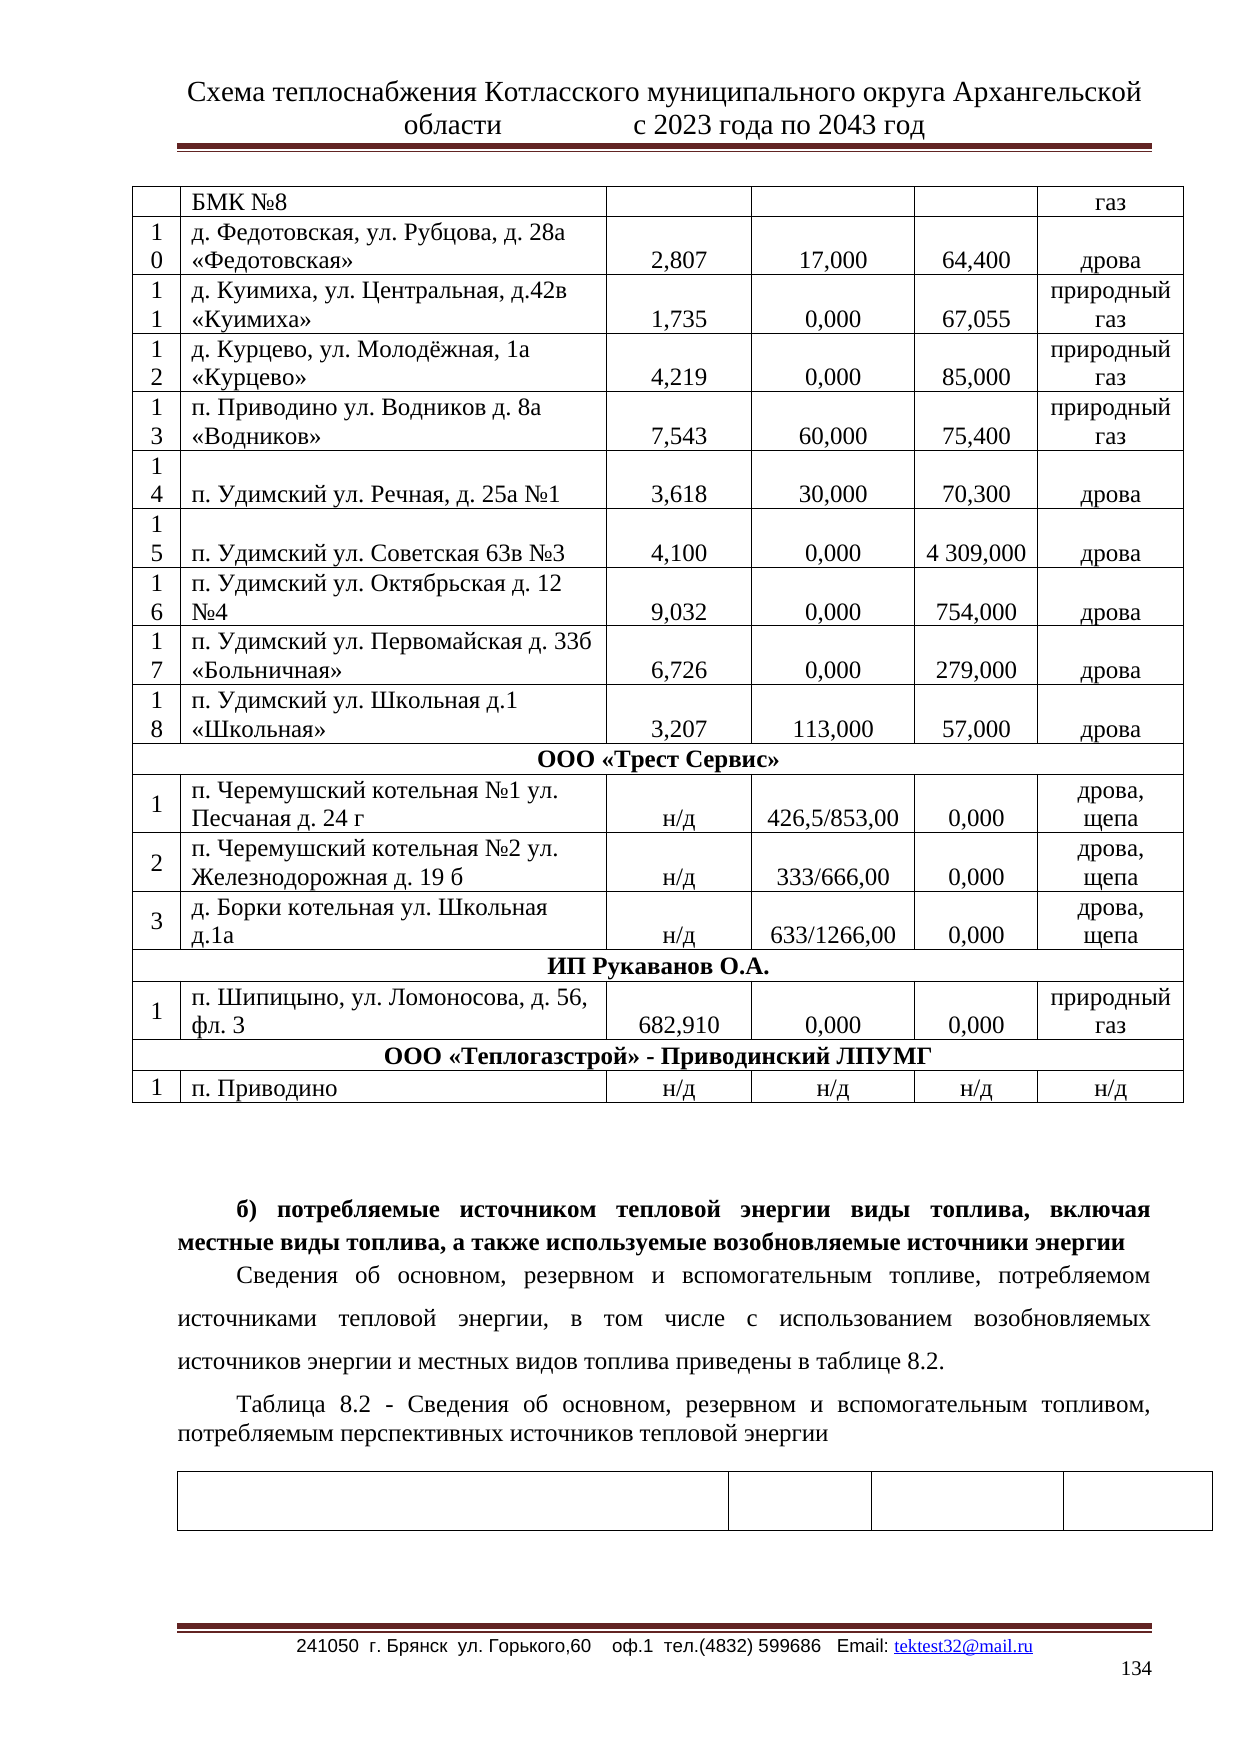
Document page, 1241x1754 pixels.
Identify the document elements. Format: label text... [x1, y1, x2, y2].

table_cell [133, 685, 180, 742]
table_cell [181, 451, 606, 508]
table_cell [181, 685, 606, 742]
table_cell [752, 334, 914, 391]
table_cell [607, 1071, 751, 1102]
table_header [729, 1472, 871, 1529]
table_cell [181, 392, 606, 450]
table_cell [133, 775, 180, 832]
text б) потребляемые источником тепловой энергии виды топлива, включая местные виды топлива, а также используемые возобновляемые источники энергии [177, 1194, 1152, 1256]
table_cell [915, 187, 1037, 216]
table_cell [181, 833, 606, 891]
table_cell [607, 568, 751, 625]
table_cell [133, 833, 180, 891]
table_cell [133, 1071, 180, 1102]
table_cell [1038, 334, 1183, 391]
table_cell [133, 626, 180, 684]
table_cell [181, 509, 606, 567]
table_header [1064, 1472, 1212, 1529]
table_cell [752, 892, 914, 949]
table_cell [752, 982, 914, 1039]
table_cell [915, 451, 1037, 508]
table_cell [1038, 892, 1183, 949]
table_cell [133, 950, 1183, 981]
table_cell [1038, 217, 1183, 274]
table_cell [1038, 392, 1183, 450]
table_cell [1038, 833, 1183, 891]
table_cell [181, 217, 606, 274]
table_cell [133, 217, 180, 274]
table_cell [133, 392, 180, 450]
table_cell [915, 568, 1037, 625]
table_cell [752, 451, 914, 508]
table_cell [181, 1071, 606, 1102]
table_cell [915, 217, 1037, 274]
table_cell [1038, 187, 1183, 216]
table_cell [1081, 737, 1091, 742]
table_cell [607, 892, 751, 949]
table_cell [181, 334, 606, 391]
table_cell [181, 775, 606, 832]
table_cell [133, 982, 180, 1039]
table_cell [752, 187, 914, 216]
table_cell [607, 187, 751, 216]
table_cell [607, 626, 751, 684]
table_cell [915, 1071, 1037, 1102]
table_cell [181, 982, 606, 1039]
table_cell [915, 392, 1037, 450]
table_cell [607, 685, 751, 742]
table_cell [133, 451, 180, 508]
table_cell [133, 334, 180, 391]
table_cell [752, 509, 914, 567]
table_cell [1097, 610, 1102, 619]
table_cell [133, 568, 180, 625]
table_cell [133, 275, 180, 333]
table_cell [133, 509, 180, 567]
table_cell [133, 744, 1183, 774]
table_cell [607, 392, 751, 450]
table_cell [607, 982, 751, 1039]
text Сведения об основном, резервном и вспомогательным топливе, потребляемом источниками тепловой энергии, в том числе с использованием возобновляемых источников энергии и местных видов топлива приведены в таблице 8.2. [177, 1260, 1152, 1375]
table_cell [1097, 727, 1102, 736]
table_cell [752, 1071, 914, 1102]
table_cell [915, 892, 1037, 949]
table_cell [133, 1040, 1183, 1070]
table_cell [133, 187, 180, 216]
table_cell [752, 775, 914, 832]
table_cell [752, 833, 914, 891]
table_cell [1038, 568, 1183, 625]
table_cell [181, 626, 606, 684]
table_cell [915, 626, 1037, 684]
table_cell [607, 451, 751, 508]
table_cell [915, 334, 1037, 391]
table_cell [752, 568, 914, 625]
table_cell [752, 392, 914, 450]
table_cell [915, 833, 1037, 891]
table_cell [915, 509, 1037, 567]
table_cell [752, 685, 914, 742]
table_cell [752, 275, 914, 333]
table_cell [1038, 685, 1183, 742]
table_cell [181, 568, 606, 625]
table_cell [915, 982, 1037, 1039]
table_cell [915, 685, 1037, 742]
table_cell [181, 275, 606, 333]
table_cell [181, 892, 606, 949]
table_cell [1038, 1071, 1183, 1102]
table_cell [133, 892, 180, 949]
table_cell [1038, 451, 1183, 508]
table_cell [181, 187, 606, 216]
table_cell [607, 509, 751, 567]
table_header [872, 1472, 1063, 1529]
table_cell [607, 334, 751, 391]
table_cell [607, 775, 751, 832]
text Таблица 8.2 - Сведения об основном, резервном и вспомогательным топливом, потребляемым перспективных источников тепловой энергии [177, 1389, 1152, 1447]
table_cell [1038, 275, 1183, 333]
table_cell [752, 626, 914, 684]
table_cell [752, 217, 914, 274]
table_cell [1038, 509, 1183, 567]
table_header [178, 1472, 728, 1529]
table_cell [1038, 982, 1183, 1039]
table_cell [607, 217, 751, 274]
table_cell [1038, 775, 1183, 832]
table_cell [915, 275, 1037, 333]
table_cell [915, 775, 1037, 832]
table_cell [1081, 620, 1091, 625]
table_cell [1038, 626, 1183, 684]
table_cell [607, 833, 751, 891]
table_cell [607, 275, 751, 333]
